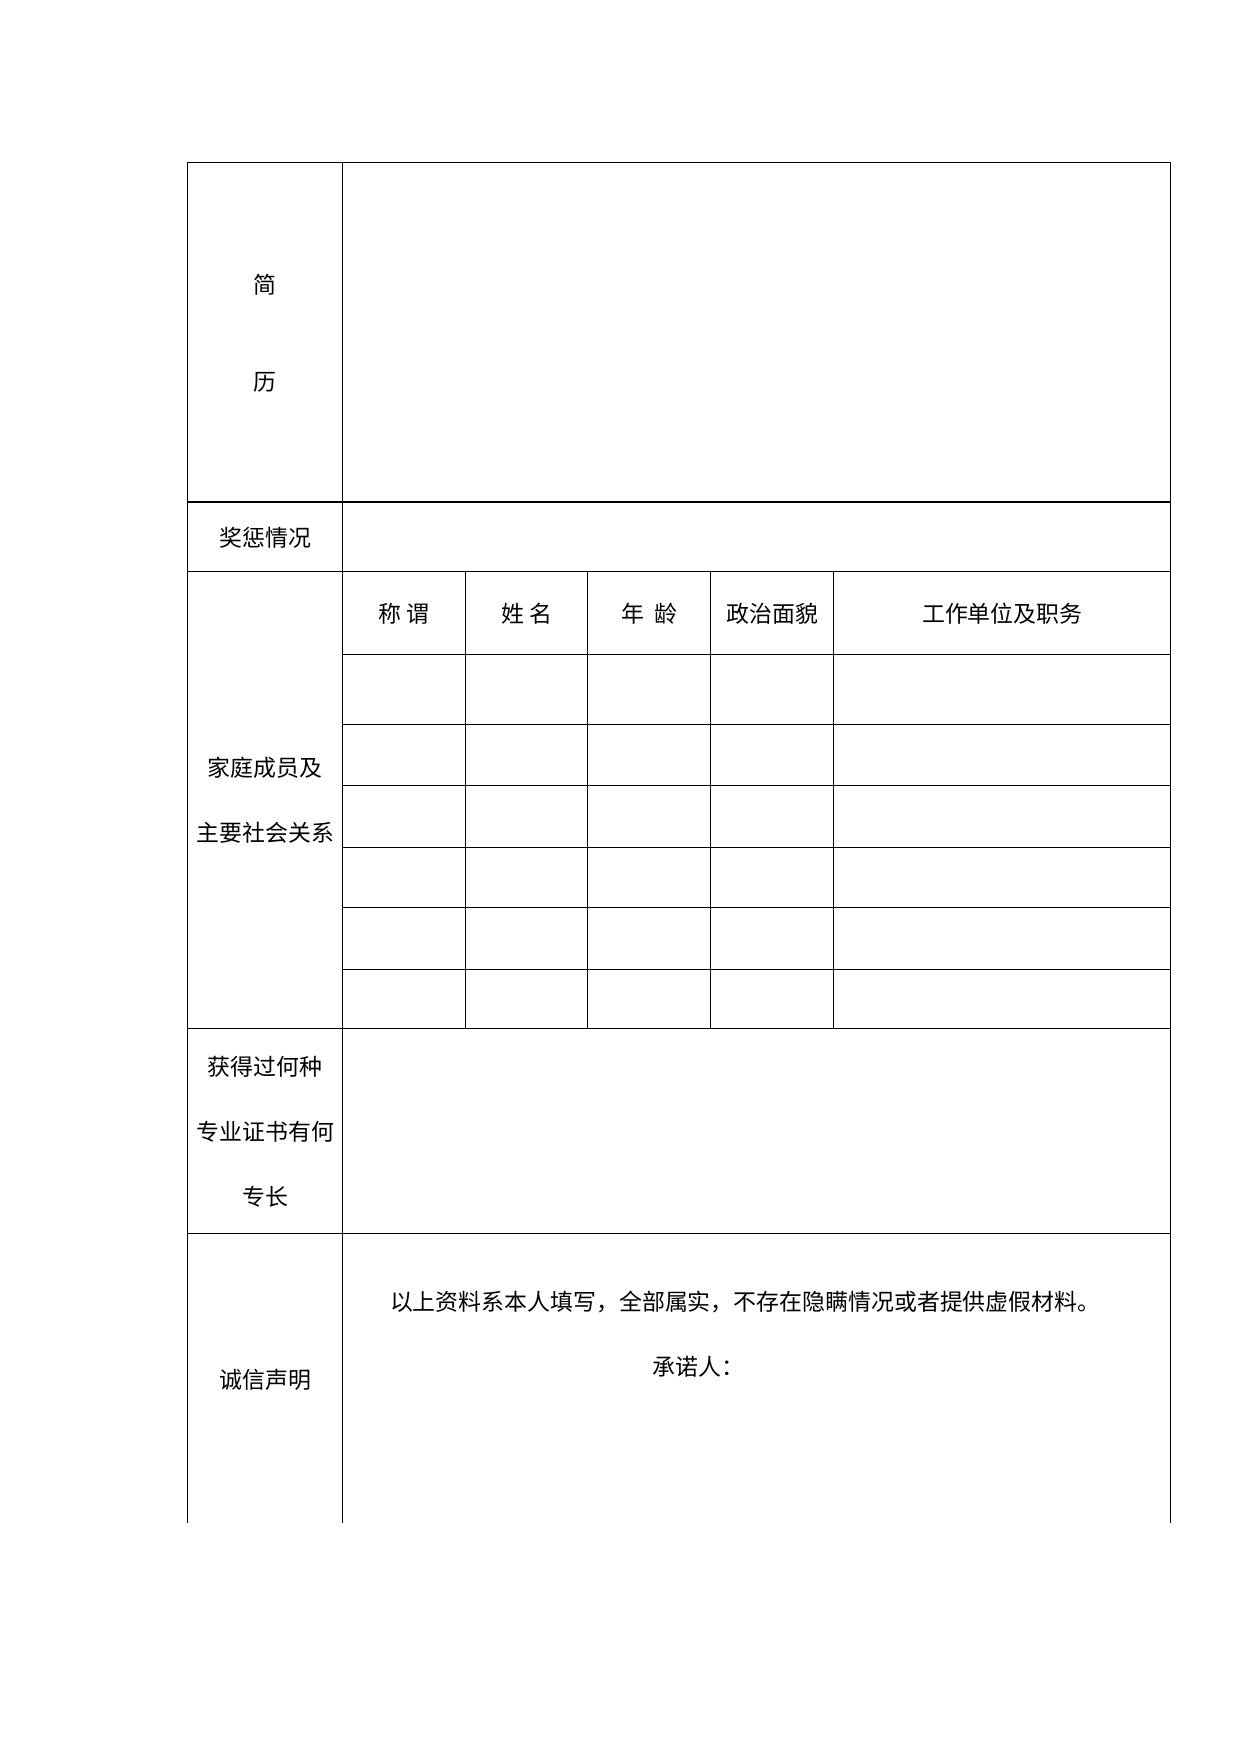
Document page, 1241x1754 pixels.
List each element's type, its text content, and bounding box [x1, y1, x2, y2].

table_cell [343, 725, 465, 785]
table_cell 获得过何种 专业证书有何专长 [188, 1029, 342, 1232]
table_cell [588, 725, 710, 785]
table_cell 以上资料系本人填写，全部属实，不存在隐瞒情况或者提供虚假材料。 承诺人： [343, 1234, 1170, 1523]
table_cell 政治面貌 [711, 572, 833, 653]
table_cell [343, 655, 465, 724]
table_cell [343, 786, 465, 847]
table_cell [466, 725, 587, 785]
table_cell [588, 655, 710, 724]
table_cell [343, 848, 465, 907]
table_cell 称 谓 [343, 572, 465, 653]
table_cell [834, 655, 1170, 724]
table_cell [711, 848, 833, 907]
table_cell [588, 786, 710, 847]
table_cell [588, 970, 710, 1027]
table_cell [834, 908, 1170, 969]
table_cell [343, 908, 465, 969]
table_cell 工作单位及职务 [834, 572, 1170, 653]
table_cell 诚信声明 [188, 1234, 342, 1523]
table_cell [588, 908, 710, 969]
table_cell [343, 503, 1170, 571]
table_cell [588, 848, 710, 907]
table_cell [711, 970, 833, 1027]
table_cell [466, 848, 587, 907]
table_cell [711, 908, 833, 969]
table_cell [834, 725, 1170, 785]
table_cell [834, 786, 1170, 847]
table_cell [466, 970, 587, 1027]
table_cell [466, 786, 587, 847]
table_cell 年 龄 [588, 572, 710, 653]
table_cell [711, 725, 833, 785]
table_cell [466, 908, 587, 969]
table_cell 姓 名 [466, 572, 587, 653]
table_cell [834, 970, 1170, 1027]
table_cell 家庭成员及 主要社会关系 [188, 572, 342, 1027]
table_cell 简 历 [188, 163, 342, 501]
table_cell 奖惩情况 [188, 503, 342, 571]
table_cell [466, 655, 587, 724]
table_cell [343, 163, 1170, 501]
table_cell [711, 655, 833, 724]
table_cell [343, 1029, 1170, 1232]
table_cell [343, 970, 465, 1027]
table_cell [834, 848, 1170, 907]
table_cell [711, 786, 833, 847]
